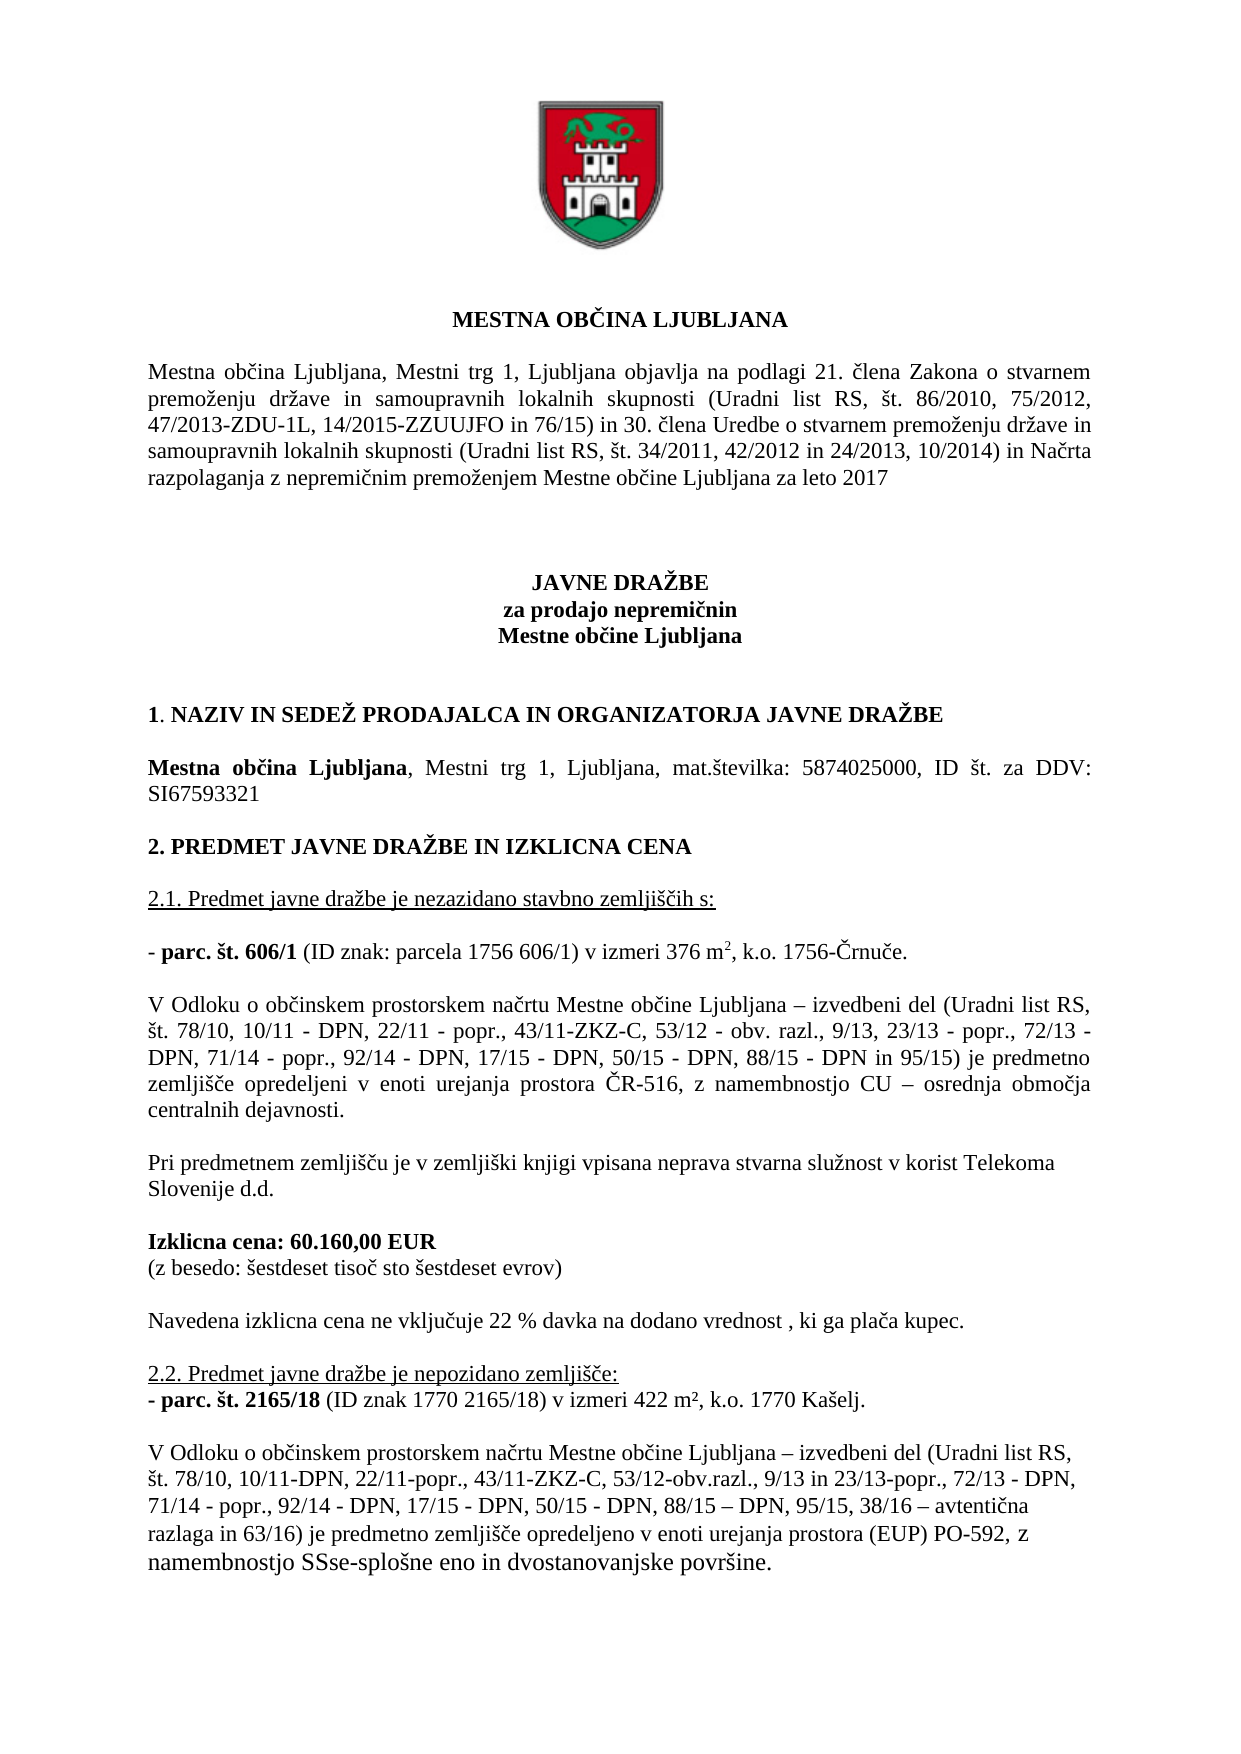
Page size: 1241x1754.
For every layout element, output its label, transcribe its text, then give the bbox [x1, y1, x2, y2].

text V Odloku o občinskem prostorskem načrtu Mestne občine Ljubljana – izvedbeni del (Uradni list RS, št. 78/10, 10/11-DPN, 22/11-popr., 43/11-ZKZ-C, 53/12-obv.razl., 9/13 in 23/13-popr., 72/13 - DPN, 71/14 - popr., 92/14 - DPN, 17/15 - DPN, 50/15 - DPN, 88/15 – DPN, 95/15, 38/16 – avtentična razlaga in 63/16) je predmetno zemljišče opredeljeno v enoti urejanja prostora (EUP) PO-592, z namembnostjo SSse-splošne eno in dvostanovanjske površine. [148, 1439, 1093, 1576]
text za prodajo nepremičnin [148, 596, 1093, 622]
text 1. NAZIV IN SEDEŽ PRODAJALCA IN ORGANIZATORJA JAVNE DRAŽBE [148, 701, 1093, 727]
text Navedena izklicna cena ne vključuje 22 % davka na dodano vrednost , ki ga plača kupec. [148, 1307, 1093, 1333]
text Pri predmetnem zemljišču je v zemljiški knjigi vpisana neprava stvarna služnost v korist Telekoma Slovenije d.d. [148, 1149, 1093, 1202]
text JAVNE DRAŽBE [148, 569, 1093, 596]
text V Odloku o občinskem prostorskem načrtu Mestne občine Ljubljana – izvedbeni del (Uradni list RS, št. 78/10, 10/11 - DPN, 22/11 - popr., 43/11-ZKZ-C, 53/12 - obv. razl., 9/13, 23/13 - popr., 72/13 - DPN, 71/14 - popr., 92/14 - DPN, 17/15 - DPN, 50/15 - DPN, 88/15 - DPN in 95/15) je predmetno zemljišče opredeljeni v enoti urejanja prostora ČR-516, z namembnostjo CU – osrednja območja centralnih dejavnosti. [148, 991, 1093, 1123]
text (z besedo: šestdeset tisoč sto šestdeset evrov) [148, 1254, 1093, 1281]
text Mestne občine Ljubljana [148, 622, 1093, 648]
text Mestna občina Ljubljana, Mestni trg 1, Ljubljana, mat.številka: 5874025000, ID št. za DDV: SI67593321 [148, 754, 1093, 806]
text Mestna občina Ljubljana, Mestni trg 1, Ljubljana objavlja na podlagi 21. člena Zakona o stvarnem premoženju države in samoupravnih lokalnih skupnosti (Uradni list RS, št. 86/2010, 75/2012, 47/2013-ZDU-1L, 14/2015-ZZUUJFO in 76/15) in 30. člena Uredbe o stvarnem premoženju države in samoupravnih lokalnih skupnosti (Uradni list RS, št. 34/2011, 42/2012 in 24/2013, 10/2014) in Načrta razpolaganja z nepremičnim premoženjem Mestne občine Ljubljana za leto 2017 [148, 358, 1093, 490]
text 2.1. Predmet javne dražbe je nezazidano stavbno zemljiščih s: [148, 886, 1093, 912]
text - parc. št. 2165/18 (ID znak 1770 2165/18) v izmeri 422 m², k.o. 1770 Kašelj. [148, 1386, 1093, 1413]
text MESTNA OBČINA LJUBLJANA [148, 306, 1093, 332]
text Izklicna cena: 60.160,00 EUR [148, 1228, 1093, 1254]
text - parc. št. 606/1 (ID znak: parcela 1756 606/1) v izmeri 376 m2, k.o. 1756-Črnuče. [148, 938, 1093, 964]
text 2.2. Predmet javne dražbe je nepozidano zemljišče: [148, 1360, 1093, 1386]
text 2. PREDMET JAVNE DRAŽBE IN IZKLICNA CENA [148, 833, 1093, 859]
picture [448, 100, 749, 281]
